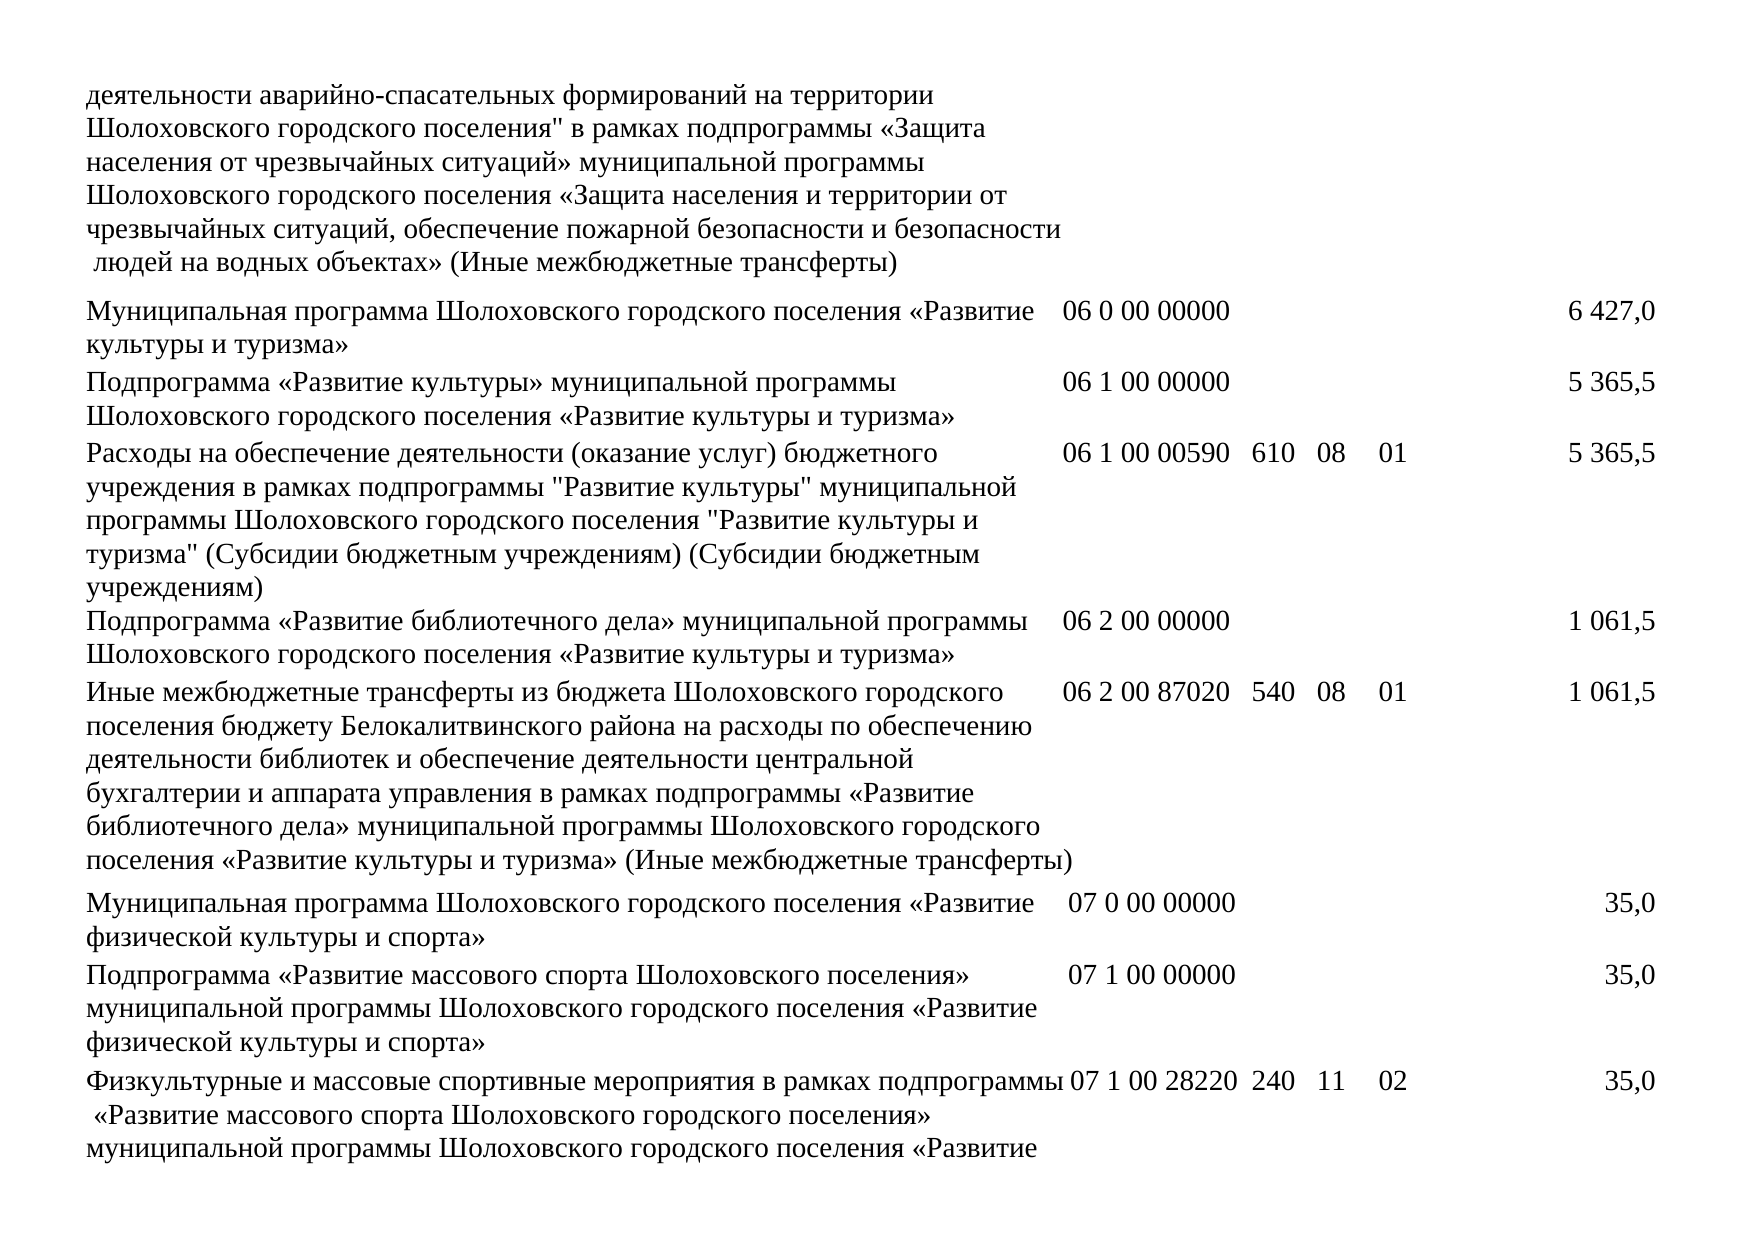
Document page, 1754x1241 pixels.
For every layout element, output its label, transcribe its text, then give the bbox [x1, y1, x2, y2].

text физической культуры и спорта» [41, 919, 1677, 953]
text Физкультурные и массовые спортивные мероприятия в рамках подпрограммы 07 1 00 28220 240 11 02 35,0 [41, 1063, 1677, 1097]
text деятельности библиотек и обеспечение деятельности центральной [41, 741, 1677, 775]
text поселения бюджету Белокалитвинского района на расходы по обеспечению [41, 708, 1677, 741]
text учреждениям) [41, 569, 1677, 603]
text Шолоховского городского поселения «Развитие культуры и туризма» [41, 637, 1677, 670]
text муниципальной программы Шолоховского городского поселения «Развитие [41, 1130, 1677, 1164]
text бухгалтерии и аппарата управления в рамках подпрограммы «Развитие [41, 775, 1677, 808]
text Шолоховского городского поселения «Защита населения и территории от [41, 177, 1677, 211]
text Расходы на обеспечение деятельности (оказание услуг) бюджетного 06 1 00 00590 610 08 01 5 365,5 [41, 435, 1677, 469]
text чрезвычайных ситуаций, обеспечение пожарной безопасности и безопасности [41, 211, 1677, 244]
text Шолоховского городского поселения" в рамках подпрограммы «Защита [41, 110, 1677, 144]
text Иные межбюджетные трансферты из бюджета Шолоховского городского 06 2 00 87020 540 08 01 1 061,5 [41, 674, 1677, 708]
text учреждения в рамках подпрограммы "Развитие культуры" муниципальной [41, 469, 1677, 502]
text библиотечного дела» муниципальной программы Шолоховского городского [41, 808, 1677, 842]
text программы Шолоховского городского поселения "Развитие культуры и [41, 502, 1677, 536]
text туризма" (Субсидии бюджетным учреждениям) (Субсидии бюджетным [41, 536, 1677, 569]
text Подпрограмма «Развитие массового спорта Шолоховского поселения» 07 1 00 00000 35,0 [41, 957, 1677, 991]
text «Развитие массового спорта Шолоховского городского поселения» [41, 1097, 1677, 1130]
text людей на водных объектах» (Иные межбюджетные трансферты) [41, 244, 1677, 278]
text Подпрограмма «Развитие культуры» муниципальной программы 06 1 00 00000 5 365,5 [41, 364, 1677, 398]
text Подпрограмма «Развитие библиотечного дела» муниципальной программы 06 2 00 00000 1 061,5 [41, 603, 1677, 637]
text Муниципальная программа Шолоховского городского поселения «Развитие 06 0 00 00000 6 427,0 [41, 293, 1677, 326]
text культуры и туризма» [41, 326, 1677, 360]
text деятельности аварийно-спасательных формирований на территории [41, 77, 1677, 110]
text Муниципальная программа Шолоховского городского поселения «Развитие 07 0 00 00000 35,0 [41, 886, 1677, 919]
text Шолоховского городского поселения «Развитие культуры и туризма» [41, 398, 1677, 431]
text муниципальной программы Шолоховского городского поселения «Развитие [41, 991, 1677, 1024]
text поселения «Развитие культуры и туризма» (Иные межбюджетные трансферты) [41, 842, 1677, 875]
text физической культуры и спорта» [41, 1024, 1677, 1058]
text населения от чрезвычайных ситуаций» муниципальной программы [41, 144, 1677, 177]
